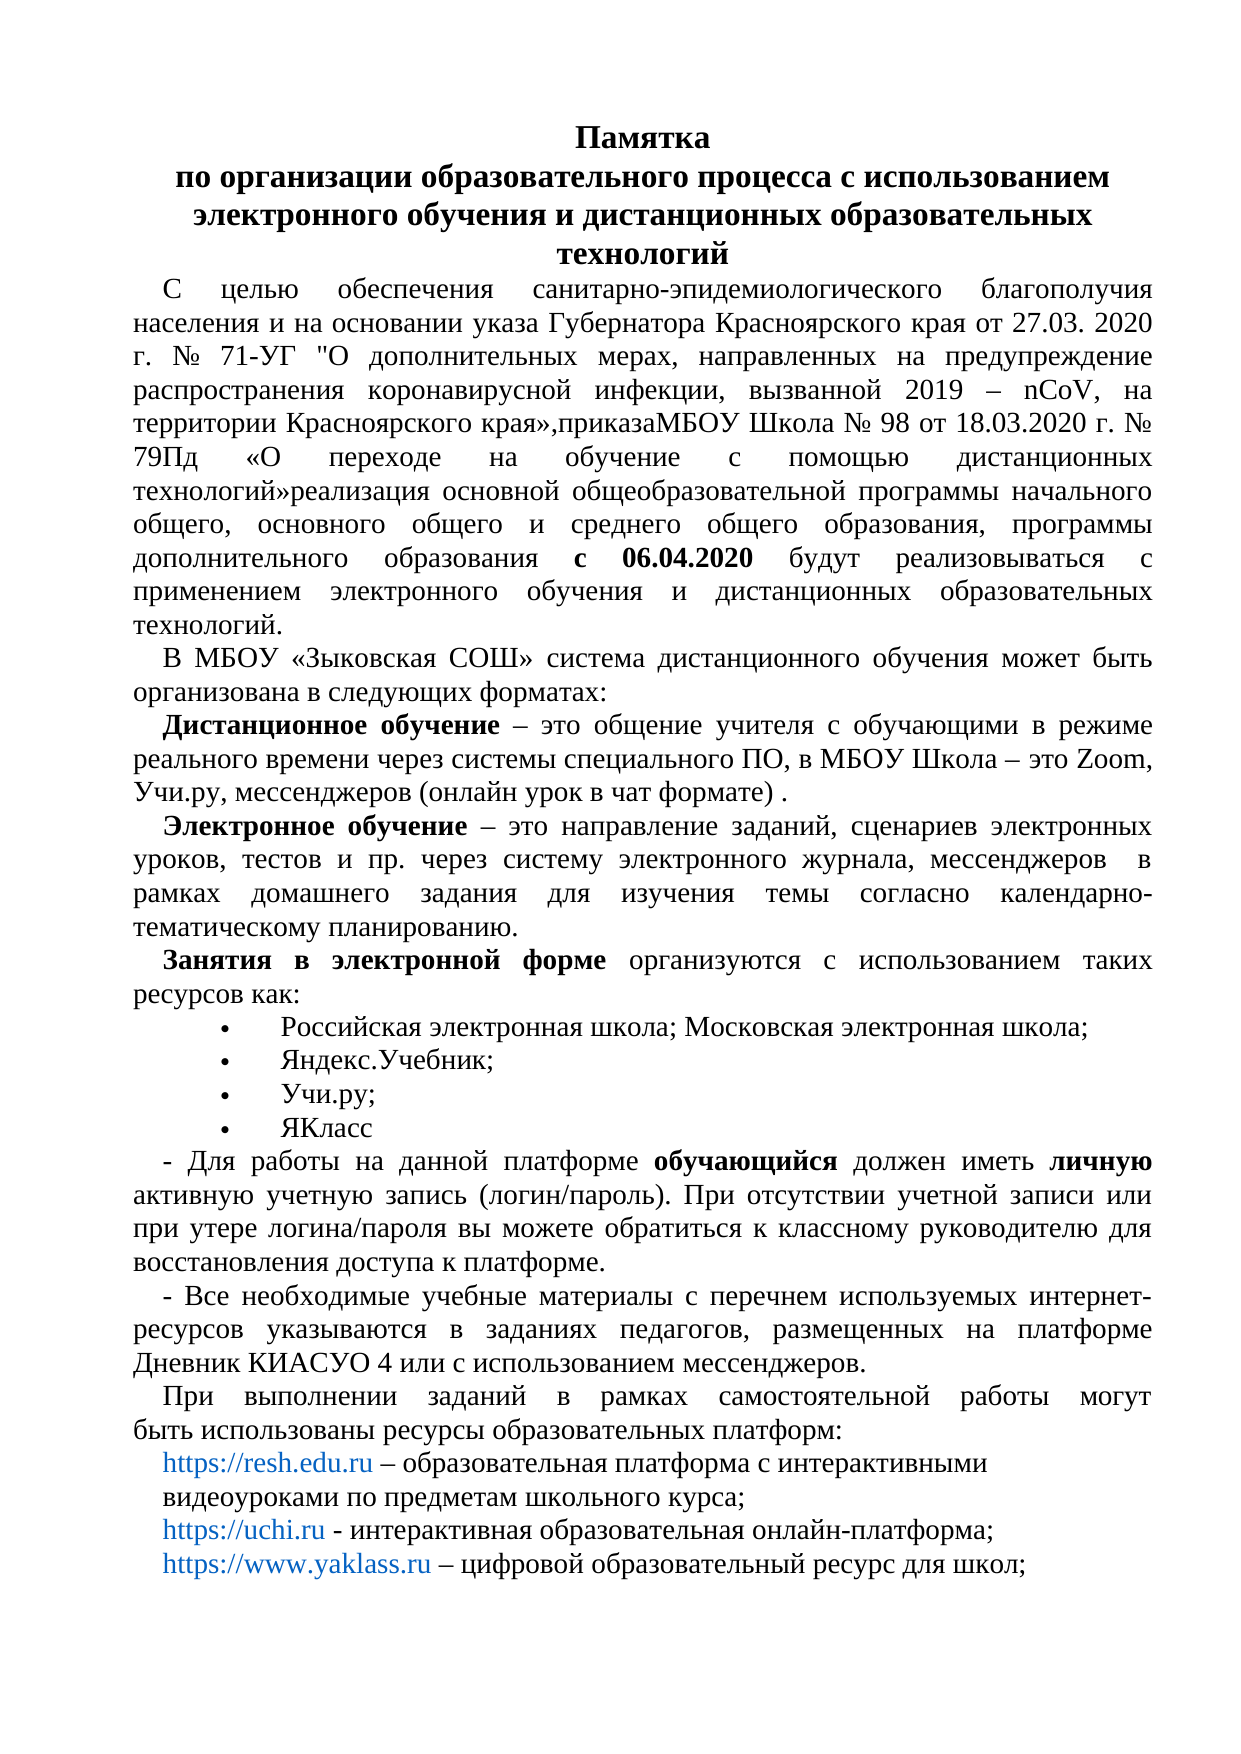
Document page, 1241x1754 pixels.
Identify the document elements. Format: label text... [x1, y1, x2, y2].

text Дистанционное обучение – это общение учителя с обучающими в режиме реального времени через системы специального ПО, в МБОУ Школа – это Zoom, Учи.ру, мессенджеров (онлайн урок в чат формате) . [133, 707, 1153, 808]
text https://resh.edu.ru – образовательная платформа с интерактивными видеоуроками по предметам школьного курса; [162, 1445, 990, 1512]
list Российская электронная школа; Московская электронная школа; [221, 1009, 1165, 1043]
text При выполнении заданий в рамках самостоятельной работы могут быть использованы ресурсы образовательных платформ: [133, 1378, 1152, 1445]
text Занятия в электронной форме организуются с использованием таких ресурсов как: [133, 942, 1153, 1009]
title Памятка [174, 118, 1111, 156]
list Для работы на данной платформе обучающийся должен иметь личную активную учетную запись (логин/пароль). При отсутствии учетной записи или при утере логина/пароля вы можете обратиться к классному руководителю для восстановления доступа к платформе. [133, 1143, 1153, 1278]
text В МБОУ «Зыковская СОШ» система дистанционного обучения может быть организована в следующих форматах: [133, 640, 1153, 707]
title по организации образовательного процесса с использованием электронного обучения и дистанционных образовательных технологий [174, 156, 1111, 271]
list Учи.ру; [221, 1076, 1165, 1110]
list Все необходимые учебные материалы с перечнем используемых интернет- ресурсов указываются в заданиях педагогов, размещенных на платформе Дневник КИАСУО 4 или с использованием мессенджеров. [133, 1278, 1153, 1378]
text С целью обеспечения санитарно-эпидемиологического благополучия населения и на основании указа Губернатора Красноярского края от 27.03. 2020 г. № 71-УГ "О дополнительных мерах, направленных на предупреждение распространения коронавирусной инфекции, вызванной 2019 – nCoV, на территории Красноярского края»,приказаМБОУ Школа № 98 от 18.03.2020 г. № 79Пд «О переходе на обучение с помощью дистанционных технологий»реализация основной общеобразовательной программы начального общего, основного общего и среднего общего образования, программы дополнительного образования с 06.04.2020 будут реализовываться с применением электронного обучения и дистанционных образовательных технологий. [133, 271, 1153, 640]
list ЯКласс [221, 1110, 1165, 1143]
text Электронное обучение – это направление заданий, сценариев электронных уроков, тестов и пр. через систему электронного журнала, мессенджеров в рамках домашнего задания для изучения темы согласно календарно-тематическому планированию. [133, 808, 1153, 942]
list Яндекс.Учебник; [221, 1043, 1165, 1076]
text https://uchi.ru - интерактивная образовательная онлайн-платформа; https://www.yaklass.ru – цифровой образовательный ресурс для школ; [162, 1512, 1152, 1579]
